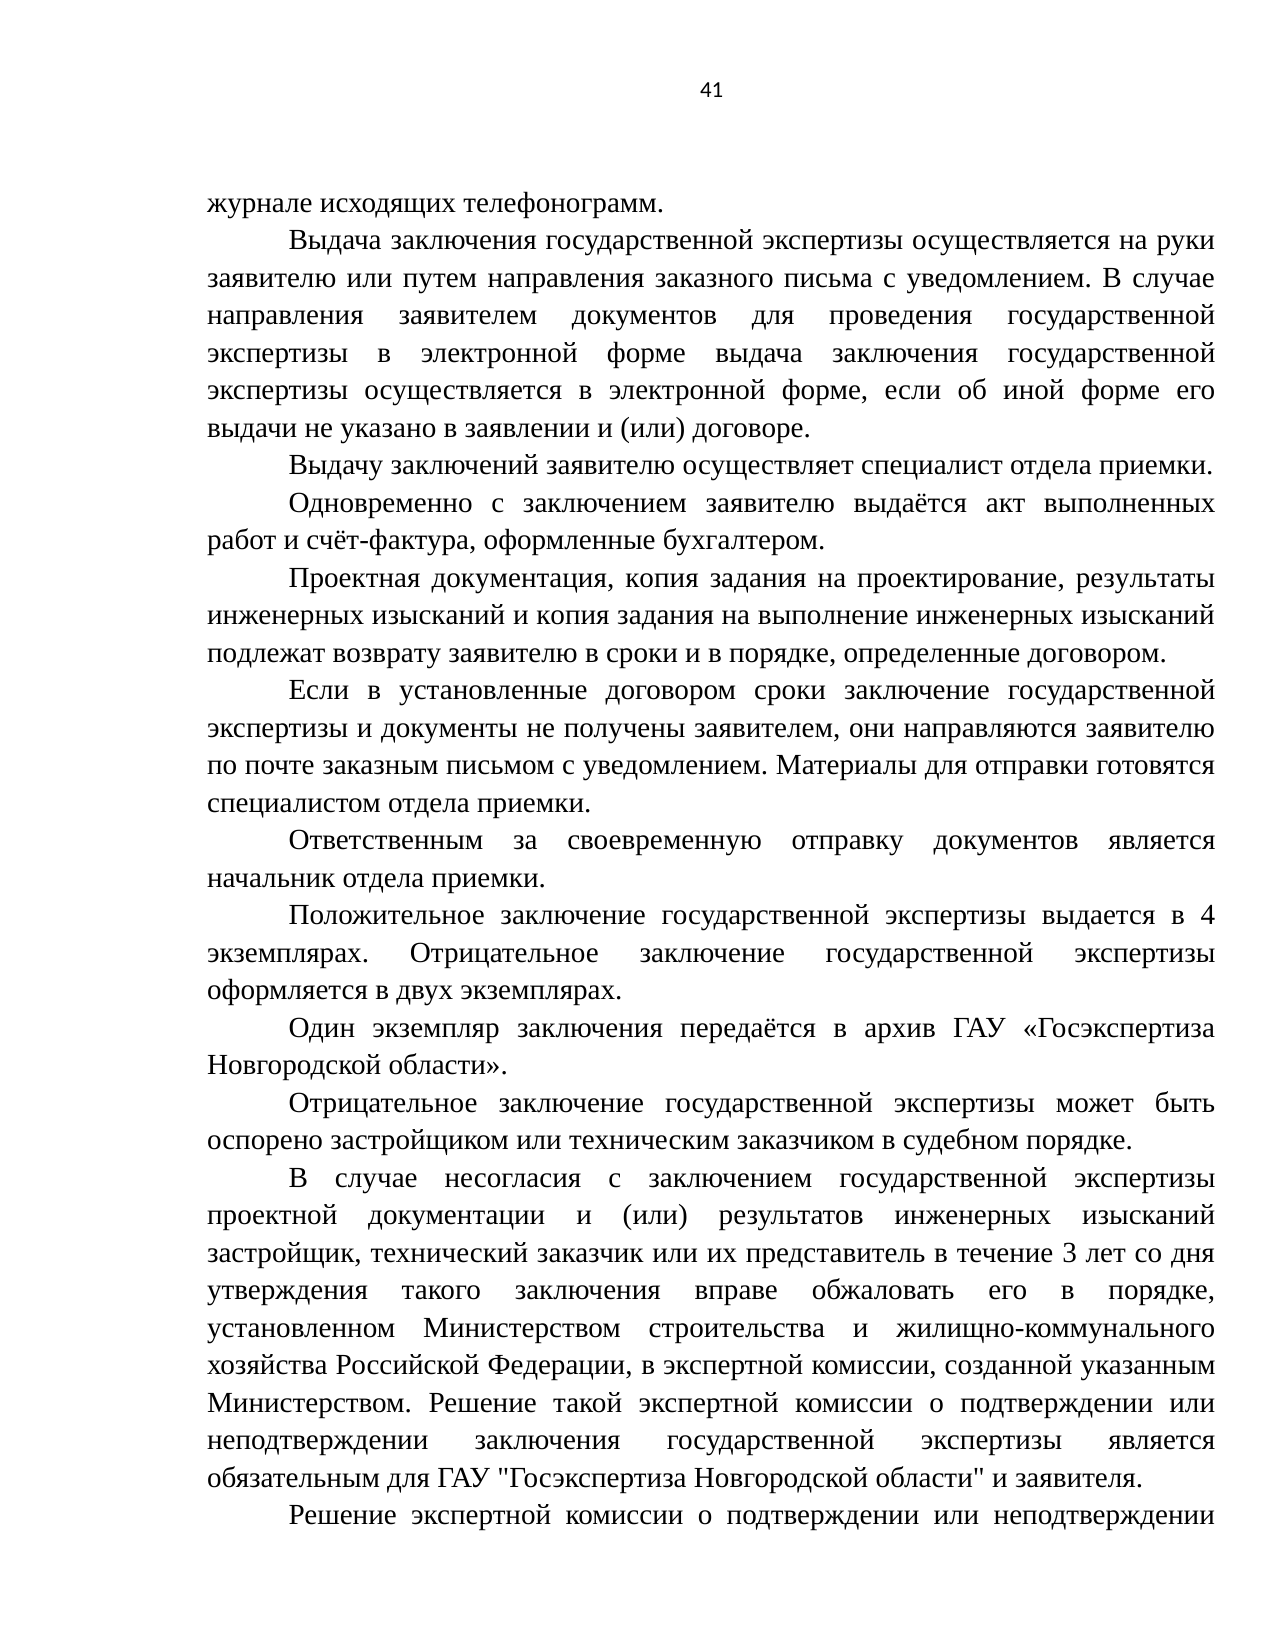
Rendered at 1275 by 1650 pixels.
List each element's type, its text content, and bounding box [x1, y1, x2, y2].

text Если в установленные договором сроки заключение государственной экспертизы и документы не получены заявителем, они направляются заявителю по почте заказным письмом с уведомлением. Материалы для отправки готовятся специалистом отдела приемки. [207, 668, 1216, 818]
text Ответственным за своевременную отправку документов является начальник отдела приемки. [207, 818, 1216, 893]
text Один экземпляр заключения передаётся в архив ГАУ «Госэкспертиза Новгородской области». [207, 1006, 1216, 1081]
text В случае несогласия с заключением государственной экспертизы проектной документации и (или) результатов инженерных изысканий застройщик, технический заказчик или их представитель в течение 3 лет со дня утверждения такого заключения вправе обжаловать его в порядке, установленном Министерством строительства и жилищно-коммунального хозяйства Российской Федерации, в экспертной комиссии, созданной указанным Министерством. Решение такой экспертной комиссии о подтверждении или неподтверждении заключения государственной экспертизы является обязательным для ГАУ "Госэкспертиза Новгородской области" и заявителя. [207, 1156, 1216, 1493]
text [207, 1493, 1216, 1531]
text Отрицательное заключение государственной экспертизы может быть оспорено застройщиком или техническим заказчиком в судебном порядке. [207, 1081, 1216, 1156]
text Проектная документация, копия задания на проектирование, результаты инженерных изысканий и копия задания на выполнение инженерных изысканий подлежат возврату заявителю в сроки и в порядке, определенные договором. [207, 556, 1216, 668]
text Положительное заключение государственной экспертизы выдается в 4 экземплярах. Отрицательное заключение государственной экспертизы оформляется в двух экземплярах. [207, 893, 1216, 1006]
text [207, 181, 1216, 218]
text Одновременно с заключением заявителю выдаётся акт выполненных работ и счёт-фактура, оформленные бухгалтером. [207, 481, 1216, 556]
text Выдача заключения государственной экспертизы осуществляется на руки заявителю или путем направления заказного письма с уведомлением. В случае направления заявителем документов для проведения государственной экспертизы в электронной форме выдача заключения государственной экспертизы осуществляется в электронной форме, если об иной форме его выдачи не указано в заявлении и (или) договоре. [207, 218, 1216, 443]
text Выдачу заключений заявителю осуществляет специалист отдела приемки. [207, 443, 1216, 481]
